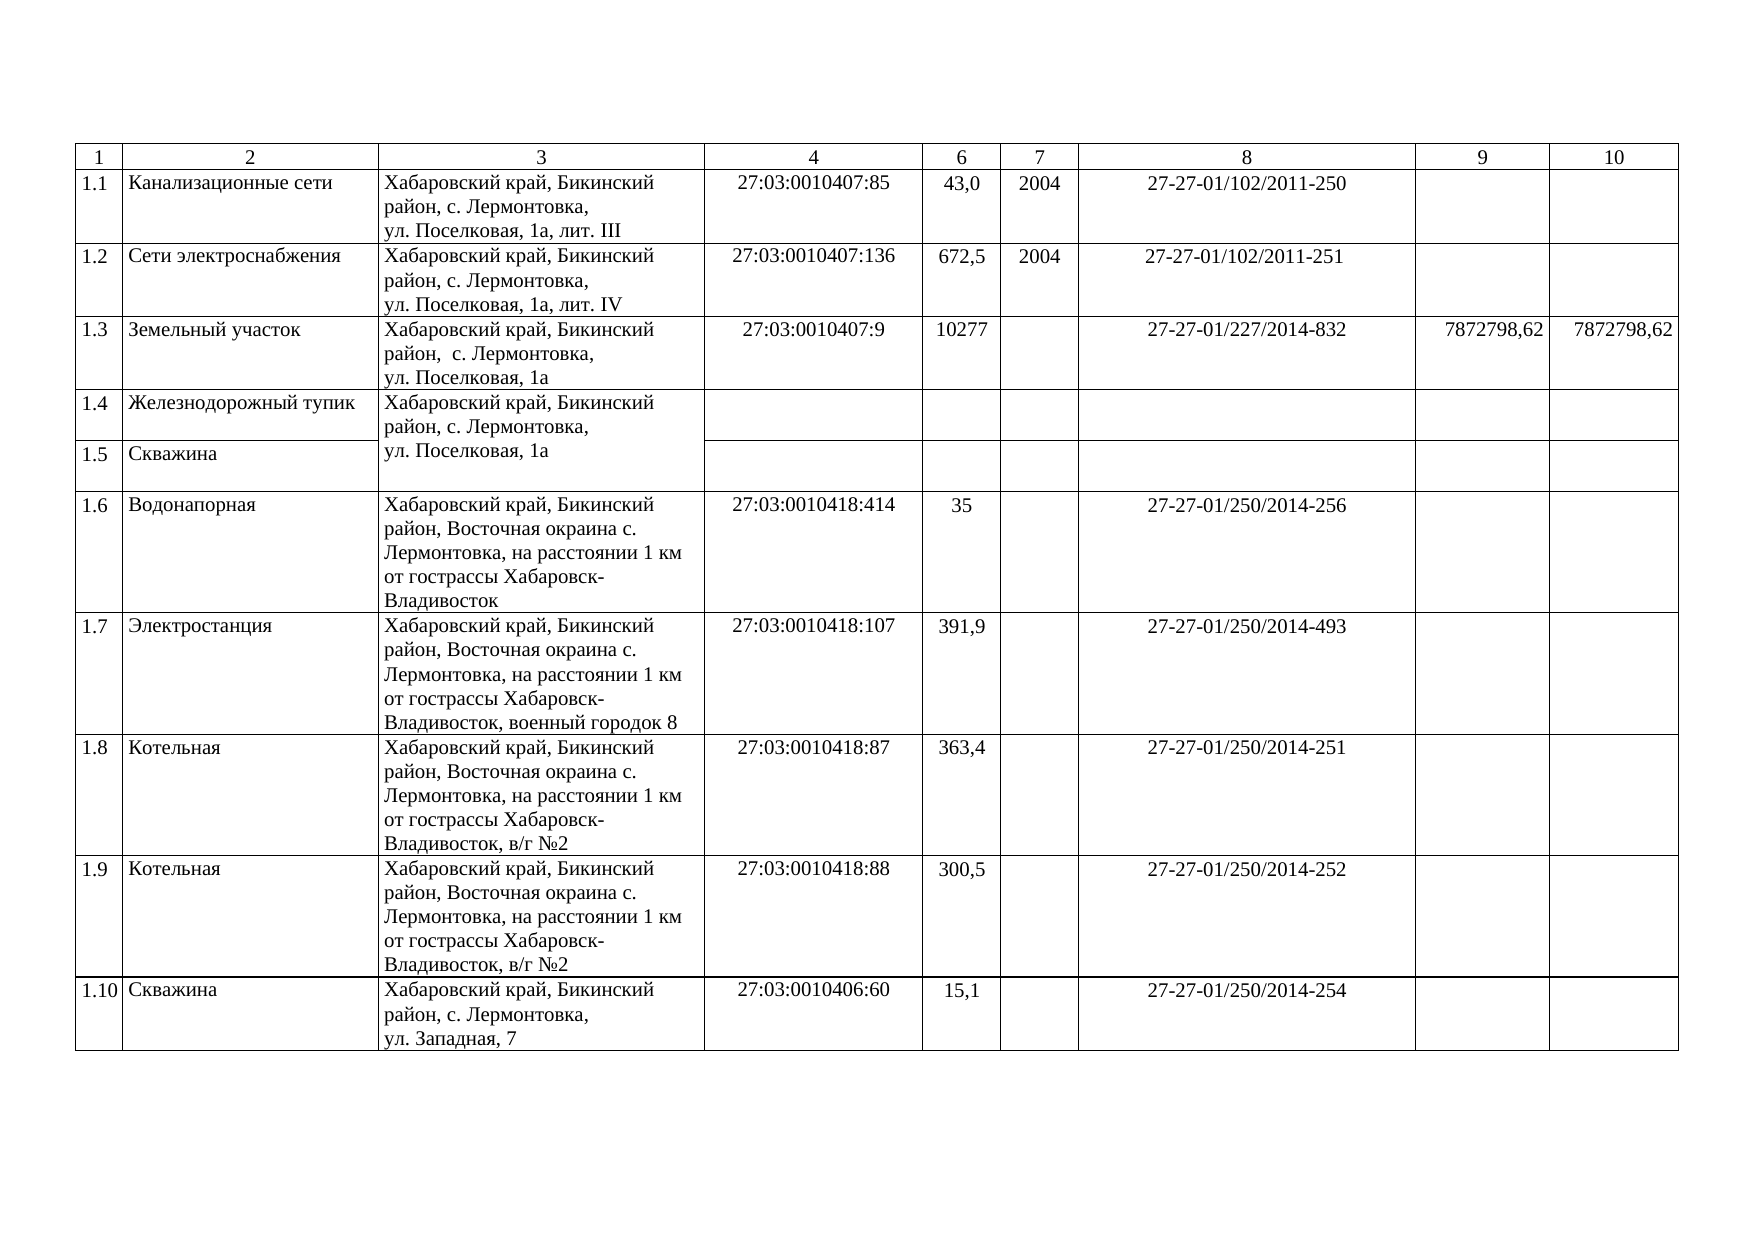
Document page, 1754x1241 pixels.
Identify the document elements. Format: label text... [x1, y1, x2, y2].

table_cell [76, 978, 122, 1049]
table_cell 7872798,62 [1550, 317, 1678, 389]
table_cell [76, 390, 122, 440]
table_cell [1416, 170, 1549, 242]
table_cell 15,1 [923, 978, 1000, 1049]
table_cell 27-27-01/250/2014-256 [1079, 492, 1415, 612]
table_cell [1550, 441, 1678, 491]
table_cell 27:03:0010407:136 [705, 244, 922, 316]
table_cell 27-27-01/102/2011-251 [1079, 244, 1415, 316]
table_cell Хабаровский край, Бикинский район, Восточная окраина с. Лермонтовка, на расстоянии 1 км от гострассы Хабаровск-Владивосток, в/г №2 [379, 735, 704, 855]
table_cell Скважина [123, 978, 378, 1049]
table_cell 27:03:0010418:87 [705, 735, 922, 855]
table_cell [76, 492, 122, 612]
table_cell [76, 441, 122, 491]
table_cell Хабаровский край, Бикинский район, с. Лермонтовка, ул. Западная, 7 [379, 978, 704, 1049]
table_cell [1416, 492, 1549, 612]
table_cell [76, 613, 122, 734]
table_cell 2004 [1001, 244, 1078, 316]
table_cell [76, 856, 122, 976]
table_header 1 [76, 144, 122, 169]
table_cell [1001, 856, 1078, 976]
table_cell 27-27-01/250/2014-251 [1079, 735, 1415, 855]
table_cell [1001, 441, 1078, 491]
table_header 9 [1416, 144, 1549, 169]
table_cell [1416, 856, 1549, 976]
table_header 10 [1550, 144, 1678, 169]
table_cell Хабаровский край, Бикинский район, с. Лермонтовка, ул. Поселковая, 1а [379, 317, 704, 389]
table_cell [705, 390, 922, 440]
table_cell Котельная [123, 735, 378, 855]
table_cell 27:03:0010407:85 [705, 170, 922, 242]
table_cell [1079, 390, 1415, 440]
table_cell [1416, 735, 1549, 855]
table_cell 43,0 [923, 170, 1000, 242]
table_cell [923, 441, 1000, 491]
table_cell [76, 317, 122, 389]
table_cell Хабаровский край, Бикинский район, с. Лермонтовка, ул. Поселковая, 1а, лит. IV [379, 244, 704, 316]
table_cell 2004 [1001, 170, 1078, 242]
table_cell Скважина [123, 441, 378, 491]
table_cell 27-27-01/102/2011-250 [1079, 170, 1415, 242]
table_cell [1416, 390, 1549, 440]
table_cell [1416, 244, 1549, 316]
table_cell 300,5 [923, 856, 1000, 976]
table_header 6 [923, 144, 1000, 169]
table_header 7 [1001, 144, 1078, 169]
table_cell Котельная [123, 856, 378, 976]
table_cell 27-27-01/250/2014-254 [1079, 978, 1415, 1049]
table_cell [1550, 170, 1678, 242]
table_cell Канализационные сети [123, 170, 378, 242]
table_cell [1001, 317, 1078, 389]
table_cell [1550, 492, 1678, 612]
table_cell 27:03:0010407:9 [705, 317, 922, 389]
table_cell [1001, 492, 1078, 612]
table_cell Хабаровский край, Бикинский район, с. Лермонтовка, ул. Поселковая, 1а, лит. III [379, 170, 704, 242]
table_cell [1550, 856, 1678, 976]
table_cell [1550, 613, 1678, 734]
table_cell Железнодорожный тупик [123, 390, 378, 440]
table_cell [1416, 613, 1549, 734]
table_cell [923, 390, 1000, 440]
table_cell Водонапорная [123, 492, 378, 612]
table_cell Сети электроснабжения [123, 244, 378, 316]
table_header 3 [379, 144, 704, 169]
table_cell [1001, 613, 1078, 734]
table_cell Электростанция [123, 613, 378, 734]
table_cell Земельный участок [123, 317, 378, 389]
table_cell Хабаровский край, Бикинский район, Восточная окраина с. Лермонтовка, на расстоянии 1 км от гострассы Хабаровск-Владивосток [379, 492, 704, 612]
table_cell [1001, 978, 1078, 1049]
table_header 4 [705, 144, 922, 169]
table_header 2 [123, 144, 378, 169]
table_cell 27:03:0010406:60 [705, 978, 922, 1049]
table_cell 27-27-01/250/2014-493 [1079, 613, 1415, 734]
table_cell 27-27-01/250/2014-252 [1079, 856, 1415, 976]
table_cell [1550, 735, 1678, 855]
table_cell [1079, 441, 1415, 491]
table_cell 27:03:0010418:414 [705, 492, 922, 612]
table_cell [1550, 244, 1678, 316]
table_cell 27:03:0010418:88 [705, 856, 922, 976]
table_cell [76, 170, 122, 242]
table_cell [1550, 978, 1678, 1049]
table_cell Хабаровский край, Бикинский район, с. Лермонтовка, ул. Поселковая, 1а [379, 390, 704, 491]
table_cell 35 [923, 492, 1000, 612]
table_cell 27-27-01/227/2014-832 [1079, 317, 1415, 389]
table_cell [1001, 390, 1078, 440]
table_cell Хабаровский край, Бикинский район, Восточная окраина с. Лермонтовка, на расстоянии 1 км от гострассы Хабаровск-Владивосток, военный городок 8 [379, 613, 704, 734]
table_cell 27:03:0010418:107 [705, 613, 922, 734]
table_cell 10277 [923, 317, 1000, 389]
table_cell [1416, 978, 1549, 1049]
table_header 8 [1079, 144, 1415, 169]
table_cell Хабаровский край, Бикинский район, Восточная окраина с. Лермонтовка, на расстоянии 1 км от гострассы Хабаровск-Владивосток, в/г №2 [379, 856, 704, 976]
table_cell 391,9 [923, 613, 1000, 734]
table_cell [76, 735, 122, 855]
table_cell [705, 441, 922, 491]
table_cell [1416, 441, 1549, 491]
table_cell 363,4 [923, 735, 1000, 855]
table_cell 672,5 [923, 244, 1000, 316]
table_cell [76, 244, 122, 316]
table_cell [1001, 735, 1078, 855]
table_cell [1550, 390, 1678, 440]
table_cell 7872798,62 [1416, 317, 1549, 389]
